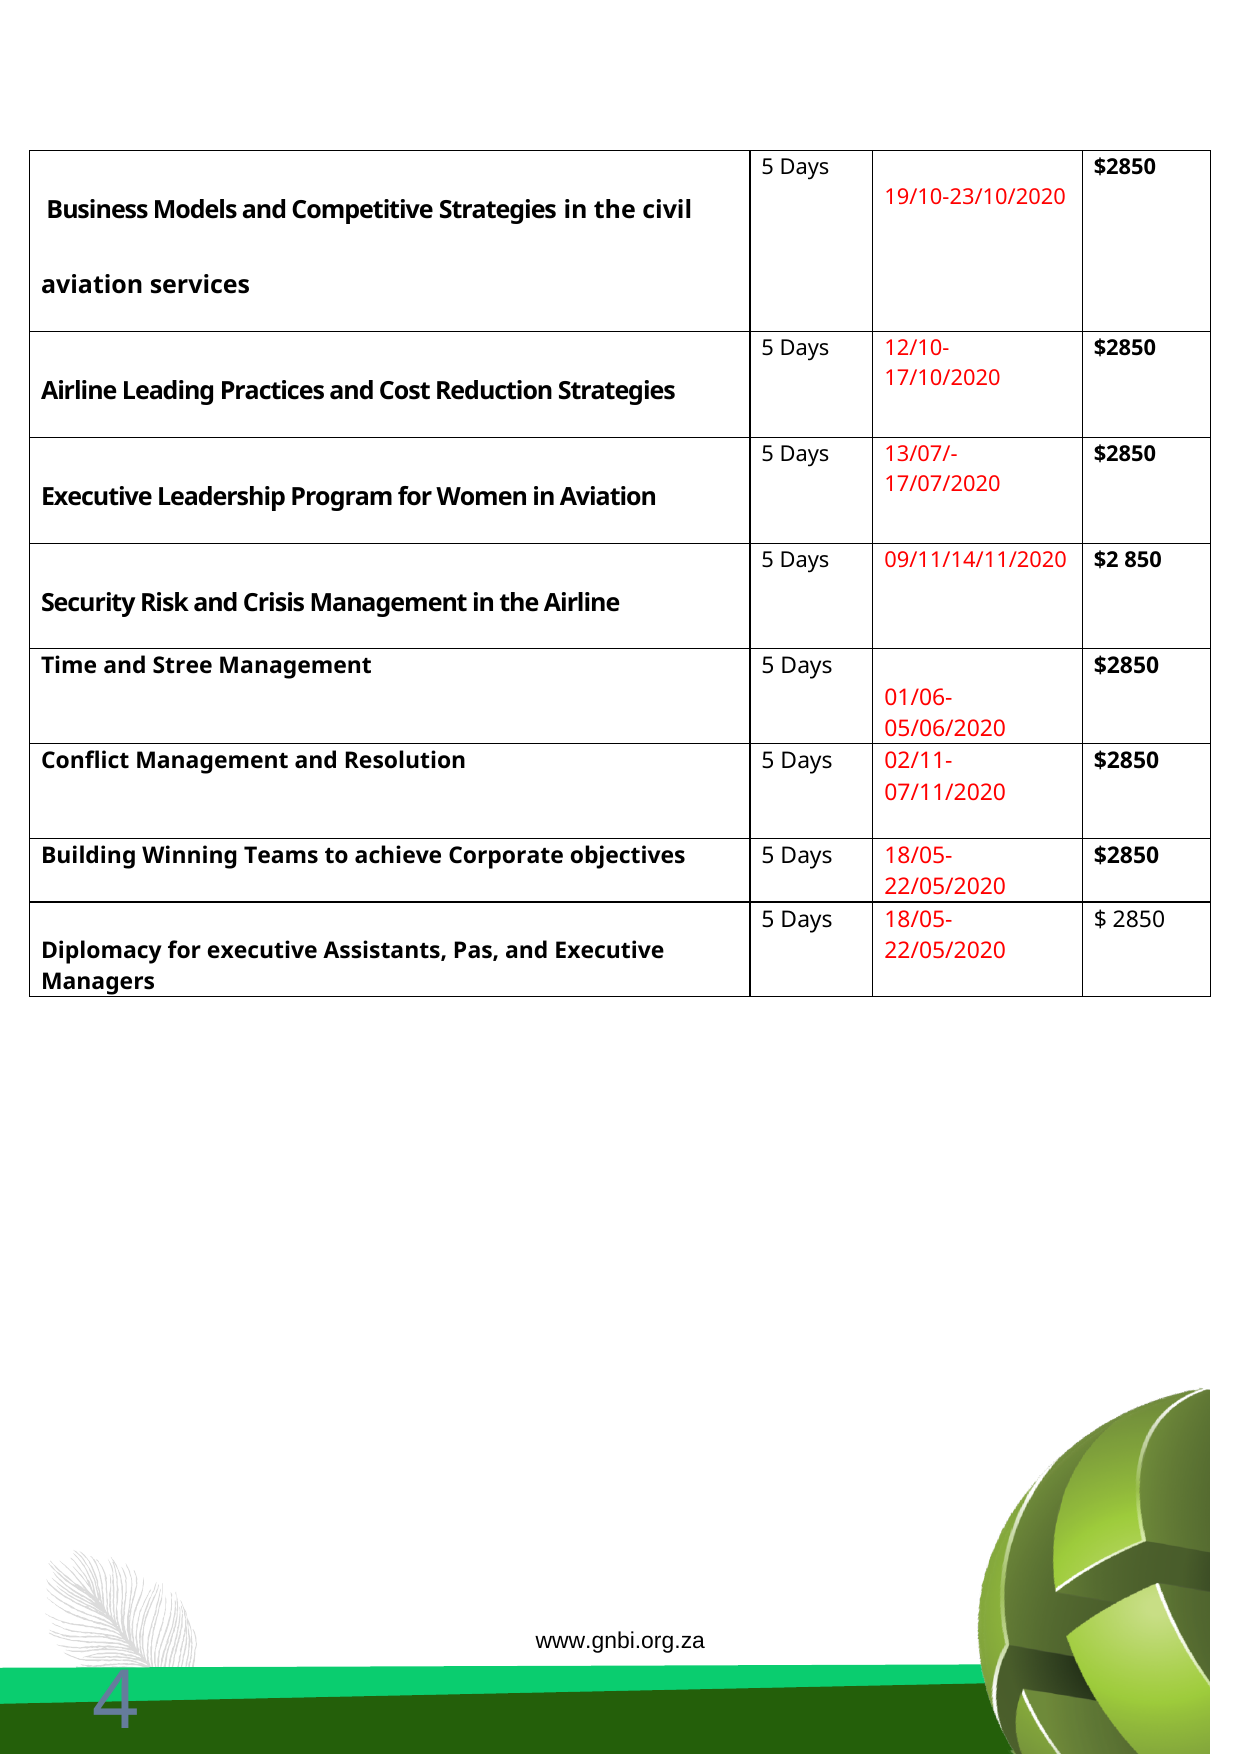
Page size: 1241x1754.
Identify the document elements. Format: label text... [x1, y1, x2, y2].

table_cell $2850 [1083, 839, 1210, 901]
table_cell Diplomacy for executive Assistants, Pas, and Executive Managers [30, 903, 749, 996]
table_cell 18/05-22/05/2020 [873, 839, 1082, 901]
table_cell $2850 [1083, 438, 1210, 542]
table_cell Time and Stree Management [30, 649, 749, 743]
table_cell 5 Days [751, 744, 872, 838]
table_cell $ 2850 [1083, 903, 1210, 996]
table_cell Building Winning Teams to achieve Corporate objectives [30, 839, 749, 901]
table_cell Security Risk and Crisis Management in the Airline [30, 544, 749, 648]
table_cell 13/07/-17/07/2020 [873, 438, 1082, 542]
table_cell $2 850 [1083, 544, 1210, 648]
table_cell 18/05-22/05/2020 [873, 903, 1082, 996]
table_cell 5 Days [751, 438, 872, 542]
table_cell $2850 [1083, 649, 1210, 743]
table_cell $2850 [1083, 744, 1210, 838]
table_cell 5 Days [751, 332, 872, 437]
table_cell Business Models and Competitive Strategies in the civil aviation services [30, 151, 749, 331]
table_cell 5 Days [751, 903, 872, 996]
table_cell 19/10-23/10/2020 [873, 151, 1082, 331]
table_cell 5 Days [751, 839, 872, 901]
table_cell Airline Leading Practices and Cost Reduction Strategies [30, 332, 749, 437]
table_cell 12/10- 17/10/2020 [873, 332, 1082, 437]
table_cell Conflict Management and Resolution [30, 744, 749, 838]
table_cell $2850 [1083, 151, 1210, 331]
table_cell $2850 [1083, 332, 1210, 437]
table_cell 5 Days [751, 151, 872, 331]
table_cell 5 Days [751, 649, 872, 743]
table_cell 5 Days [751, 544, 872, 648]
table_cell 09/11/14/11/2020 [873, 544, 1082, 648]
table_cell 01/06- 05/06/2020 [873, 649, 1082, 743]
table_cell Executive Leadership Program for Women in Aviation [30, 438, 749, 542]
table_cell 02/11-07/11/2020 [873, 744, 1082, 838]
picture [908, 1353, 1210, 1754]
